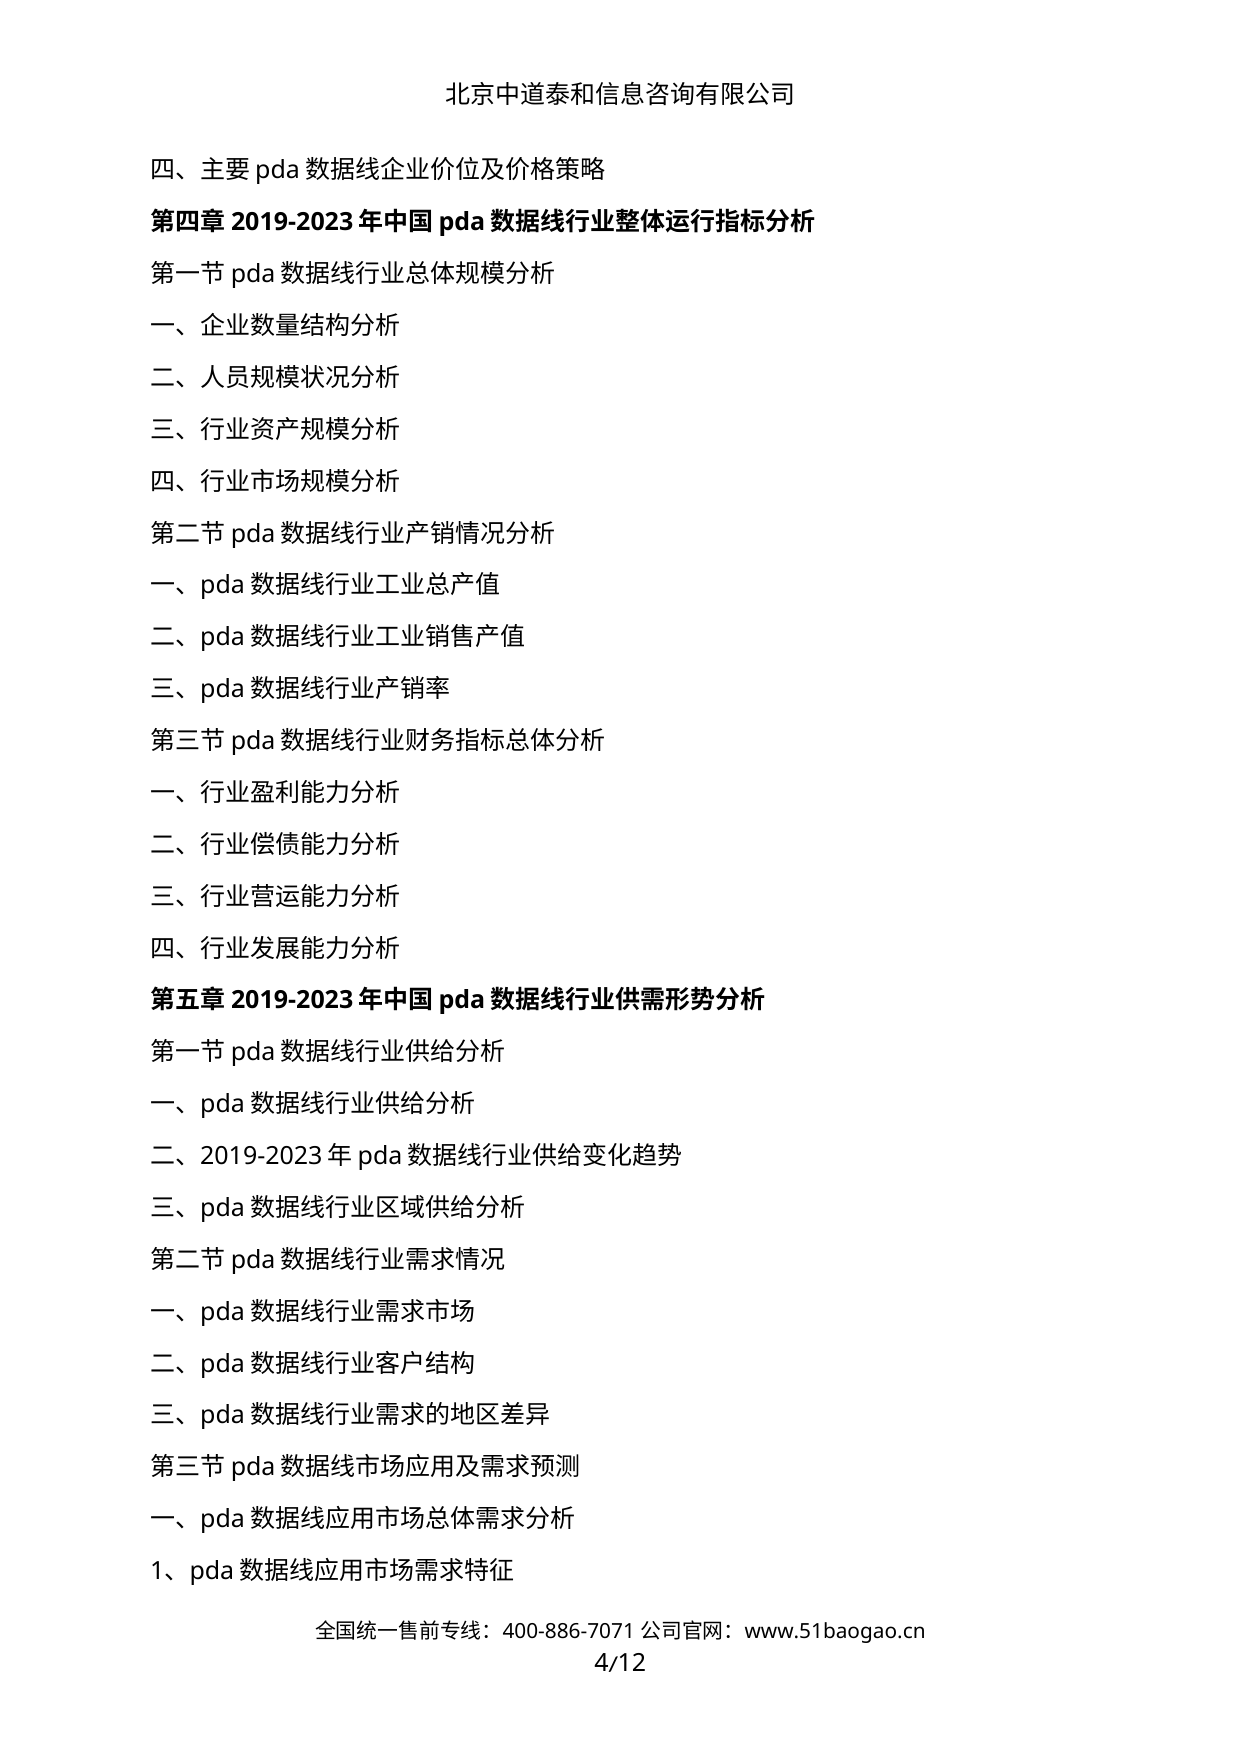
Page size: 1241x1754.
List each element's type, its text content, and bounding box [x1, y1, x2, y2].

text 三、行业资产规模分析 [150, 409, 1090, 446]
text 三、pda数据线行业产销率 [150, 669, 1090, 705]
text 一、企业数量结构分析 [150, 306, 1090, 342]
text 一、pda数据线行业工业总产值 [150, 565, 1090, 601]
text 二、人员规模状况分析 [150, 357, 1090, 394]
text 第一节 pda数据线行业供给分析 [150, 1032, 1090, 1068]
text 第三节 pda数据线市场应用及需求预测 [150, 1447, 1090, 1483]
text 二、2019-2023年pda数据线行业供给变化趋势 [150, 1136, 1090, 1172]
text 三、pda数据线行业区域供给分析 [150, 1187, 1090, 1224]
text 第一节 pda数据线行业总体规模分析 [150, 254, 1090, 290]
text 一、pda数据线行业供给分析 [150, 1084, 1090, 1120]
text 四、主要pda数据线企业价位及价格策略 [150, 150, 1090, 186]
text 第五章 2019-2023年中国pda数据线行业供需形势分析 [150, 980, 1090, 1016]
text 三、pda数据线行业需求的地区差异 [150, 1395, 1090, 1431]
text 一、pda数据线行业需求市场 [150, 1291, 1090, 1327]
text 第二节 pda数据线行业产销情况分析 [150, 513, 1090, 549]
text 四、行业市场规模分析 [150, 461, 1090, 497]
text 一、行业盈利能力分析 [150, 772, 1090, 809]
text 1、pda数据线应用市场需求特征 [150, 1551, 1090, 1587]
text 二、pda数据线行业客户结构 [150, 1343, 1090, 1379]
text 三、行业营运能力分析 [150, 876, 1090, 912]
text 二、pda数据线行业工业销售产值 [150, 617, 1090, 653]
text 第三节 pda数据线行业财务指标总体分析 [150, 721, 1090, 757]
text 第四章 2019-2023年中国pda数据线行业整体运行指标分析 [150, 202, 1090, 238]
text 一、pda数据线应用市场总体需求分析 [150, 1499, 1090, 1535]
text 二、行业偿债能力分析 [150, 824, 1090, 861]
text 四、行业发展能力分析 [150, 928, 1090, 964]
text 第二节 pda数据线行业需求情况 [150, 1239, 1090, 1276]
